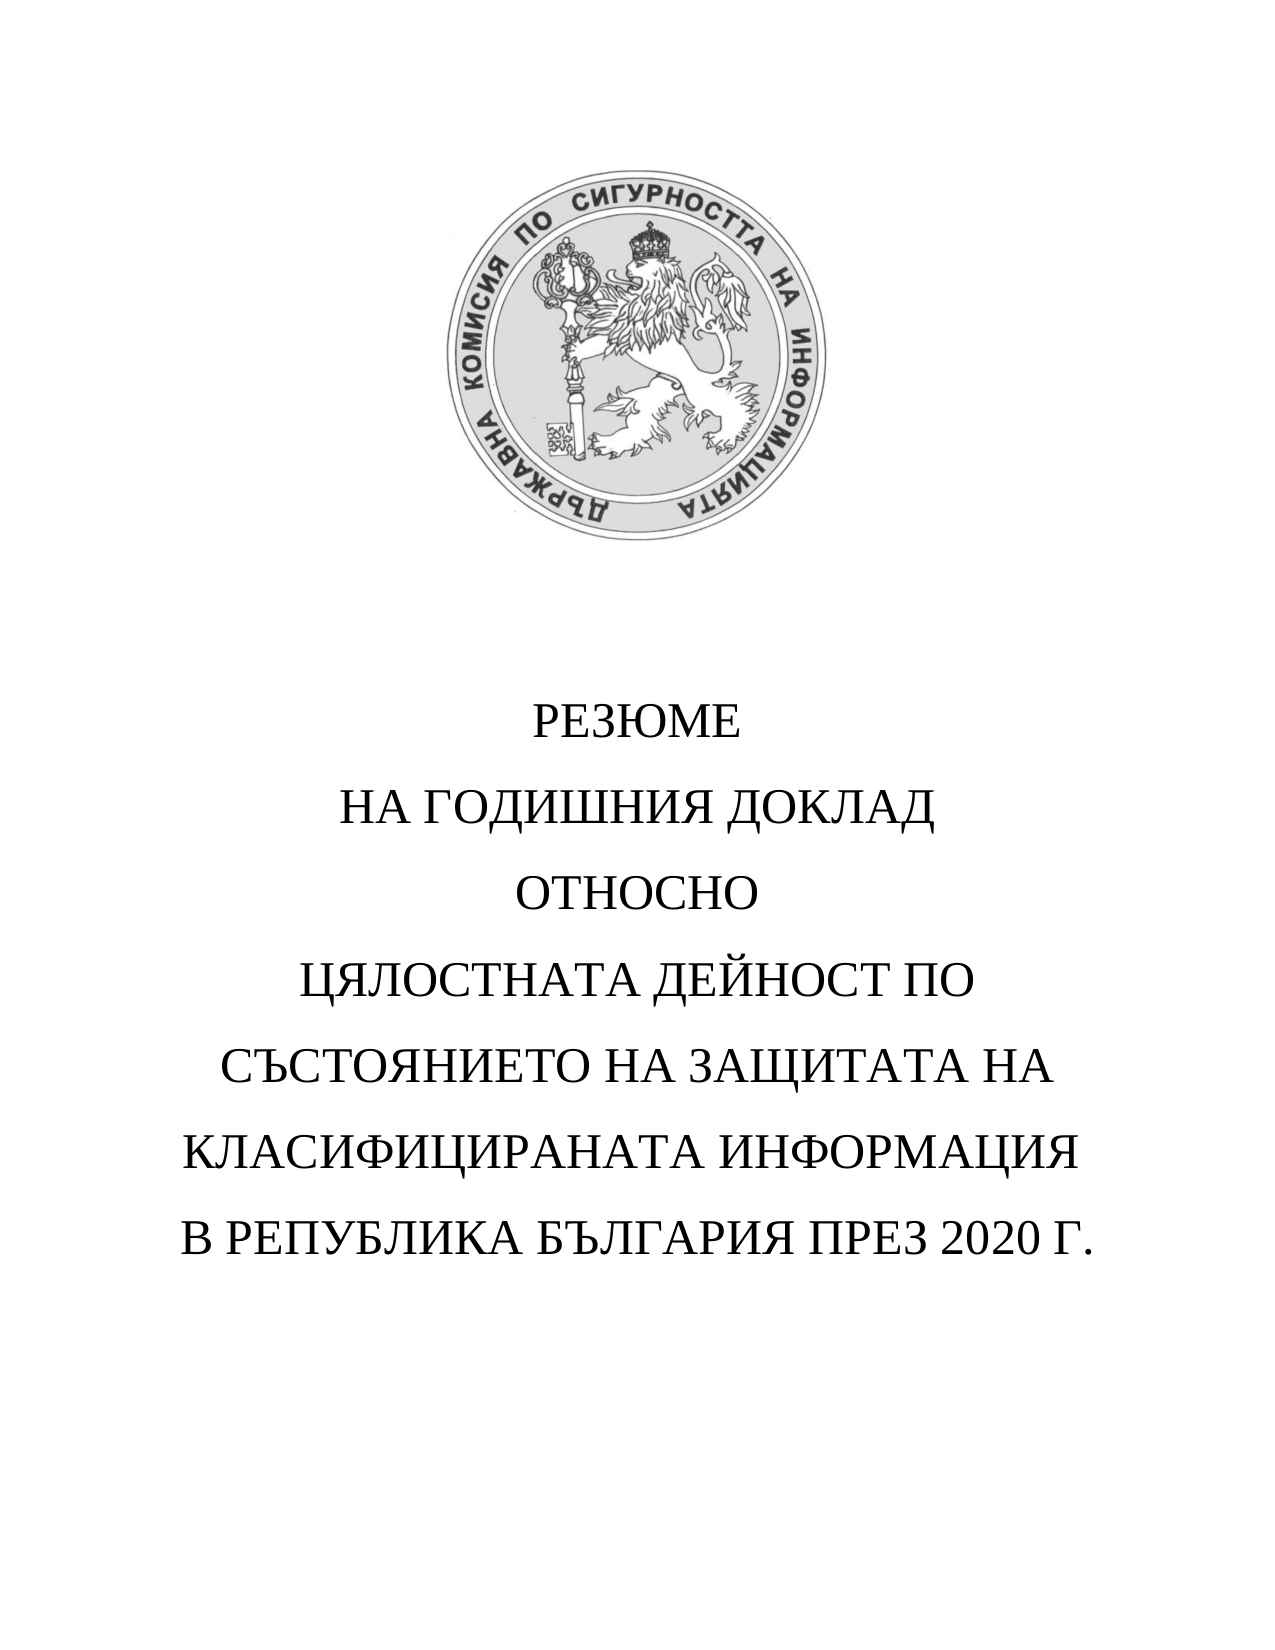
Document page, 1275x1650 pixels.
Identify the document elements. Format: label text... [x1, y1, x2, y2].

text НА ГОДИШНИЯ ДОКЛАД ОТНОСНО [166, 777, 1109, 921]
text ЦЯЛОСТНАТА ДЕЙНОСТ ПО СЪСТОЯНИЕТО НА ЗАЩИТАТА НА КЛАСИФИЦИРАНАТА ИНФОРМАЦИЯ В РЕПУБЛИКА БЪЛГАРИЯ ПРЕЗ 2020 Г. [166, 949, 1109, 1266]
text РЕЗЮМЕ [166, 691, 1109, 748]
picture [435, 157, 838, 547]
